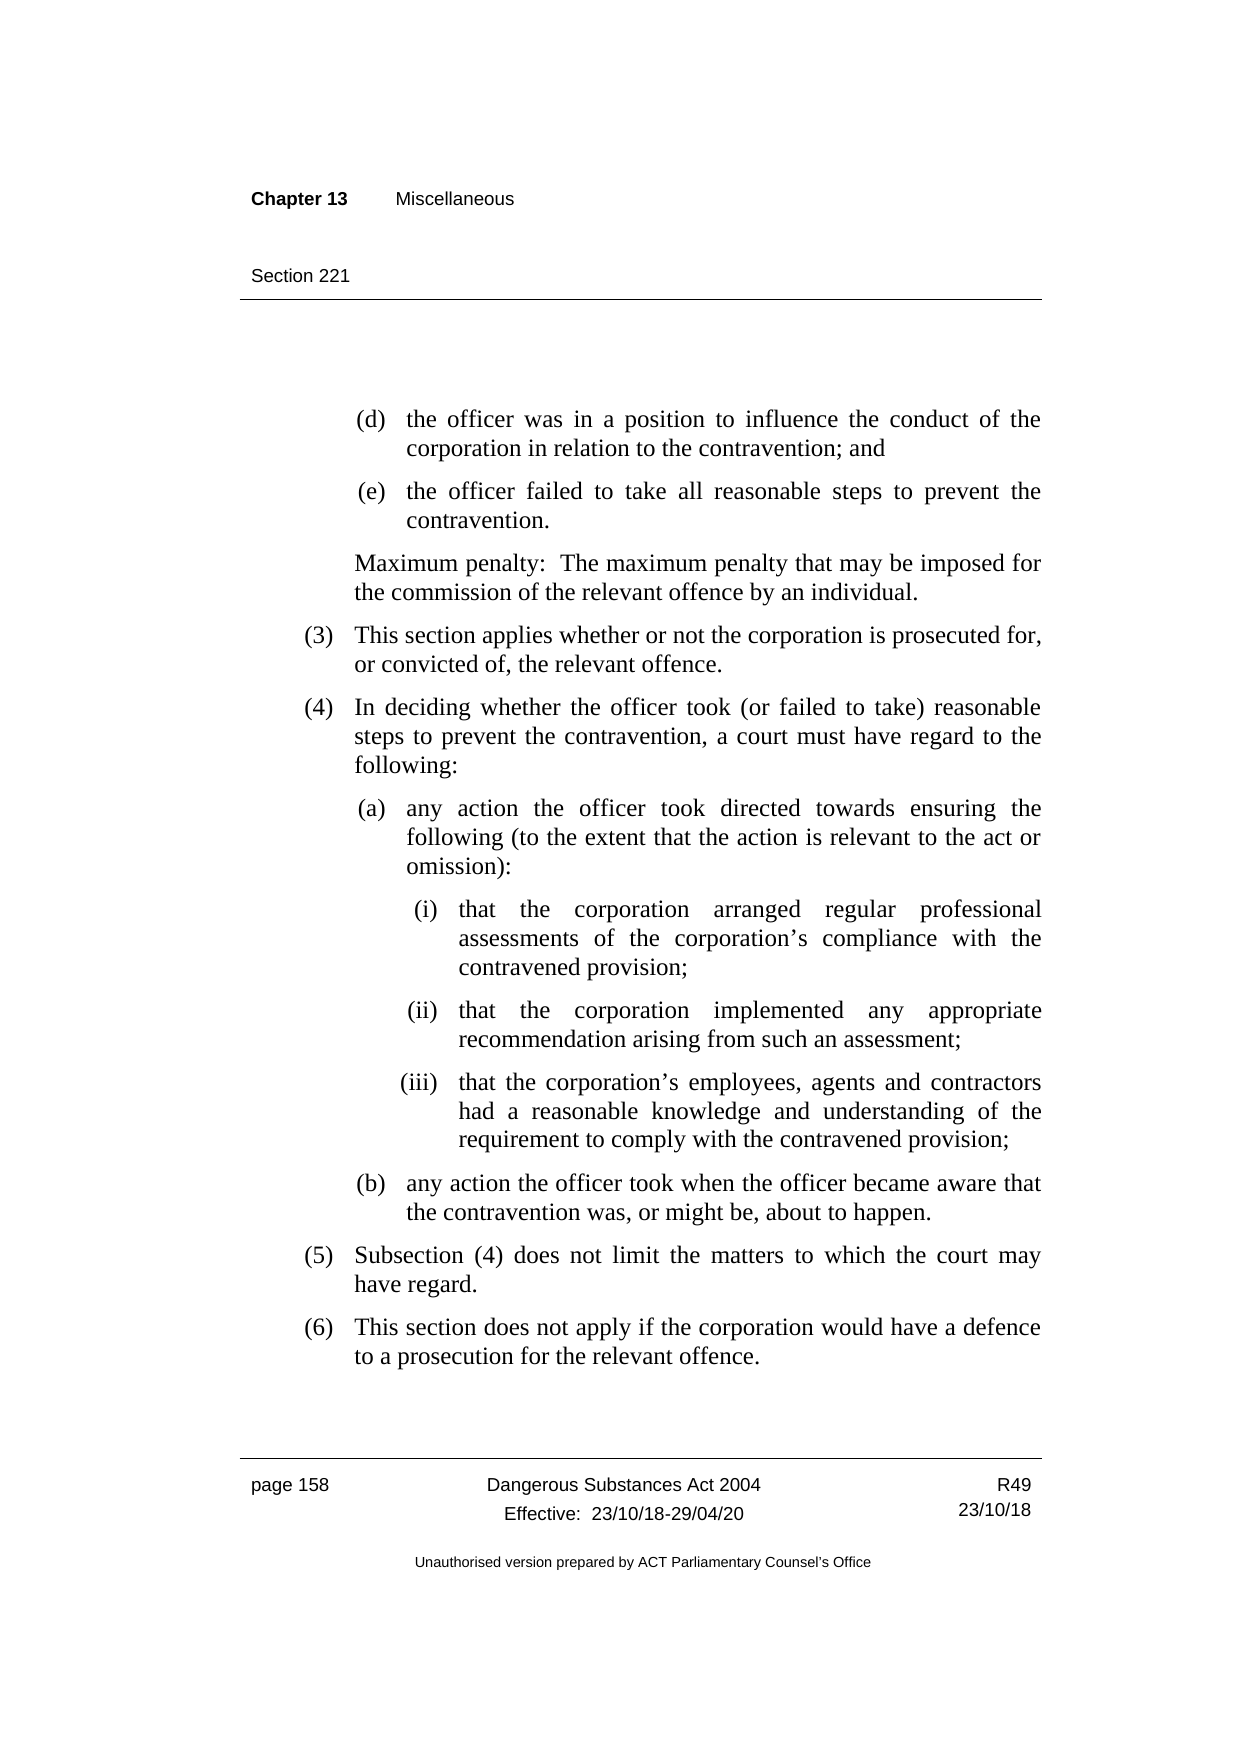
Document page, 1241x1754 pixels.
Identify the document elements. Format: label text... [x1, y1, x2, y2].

text (e) the officer failed to take all reasonable steps to prevent the contravention. [239, 476, 1042, 534]
text (iii) that the corporation’s employees, agents and contractors had a reasonable knowledge and understanding of the requirement to comply with the contravened provision; [239, 1067, 1042, 1153]
text (4) In deciding whether the officer took (or failed to take) reasonable steps to prevent the contravention, a court must have regard to the following: [239, 692, 1042, 779]
text (ii) that the corporation implemented any appropriate recommendation arising from such an assessment; [239, 995, 1042, 1052]
text (3) This section applies whether or not the corporation is prosecuted for, or convicted of, the relevant offence. [239, 620, 1042, 678]
text (a) any action the officer took directed towards ensuring the following (to the extent that the action is relevant to the act or omission): [239, 793, 1042, 879]
text (i) that the corporation arranged regular professional assessments of the corporation’s compliance with the contravened provision; [239, 894, 1042, 980]
text Maximum penalty: The maximum penalty that may be imposed for the commission of the relevant offence by an individual. [354, 548, 1042, 606]
text (d) the officer was in a position to influence the conduct of the corporation in relation to the contravention; and [239, 404, 1042, 462]
text (5) Subsection (4) does not limit the matters to which the court may have regard. [239, 1240, 1042, 1297]
text (6) This section does not apply if the corporation would have a defence to a prosecution for the relevant offence. [239, 1312, 1042, 1369]
text (b) any action the officer took when the officer became aware that the contravention was, or might be, about to happen. [239, 1168, 1042, 1225]
